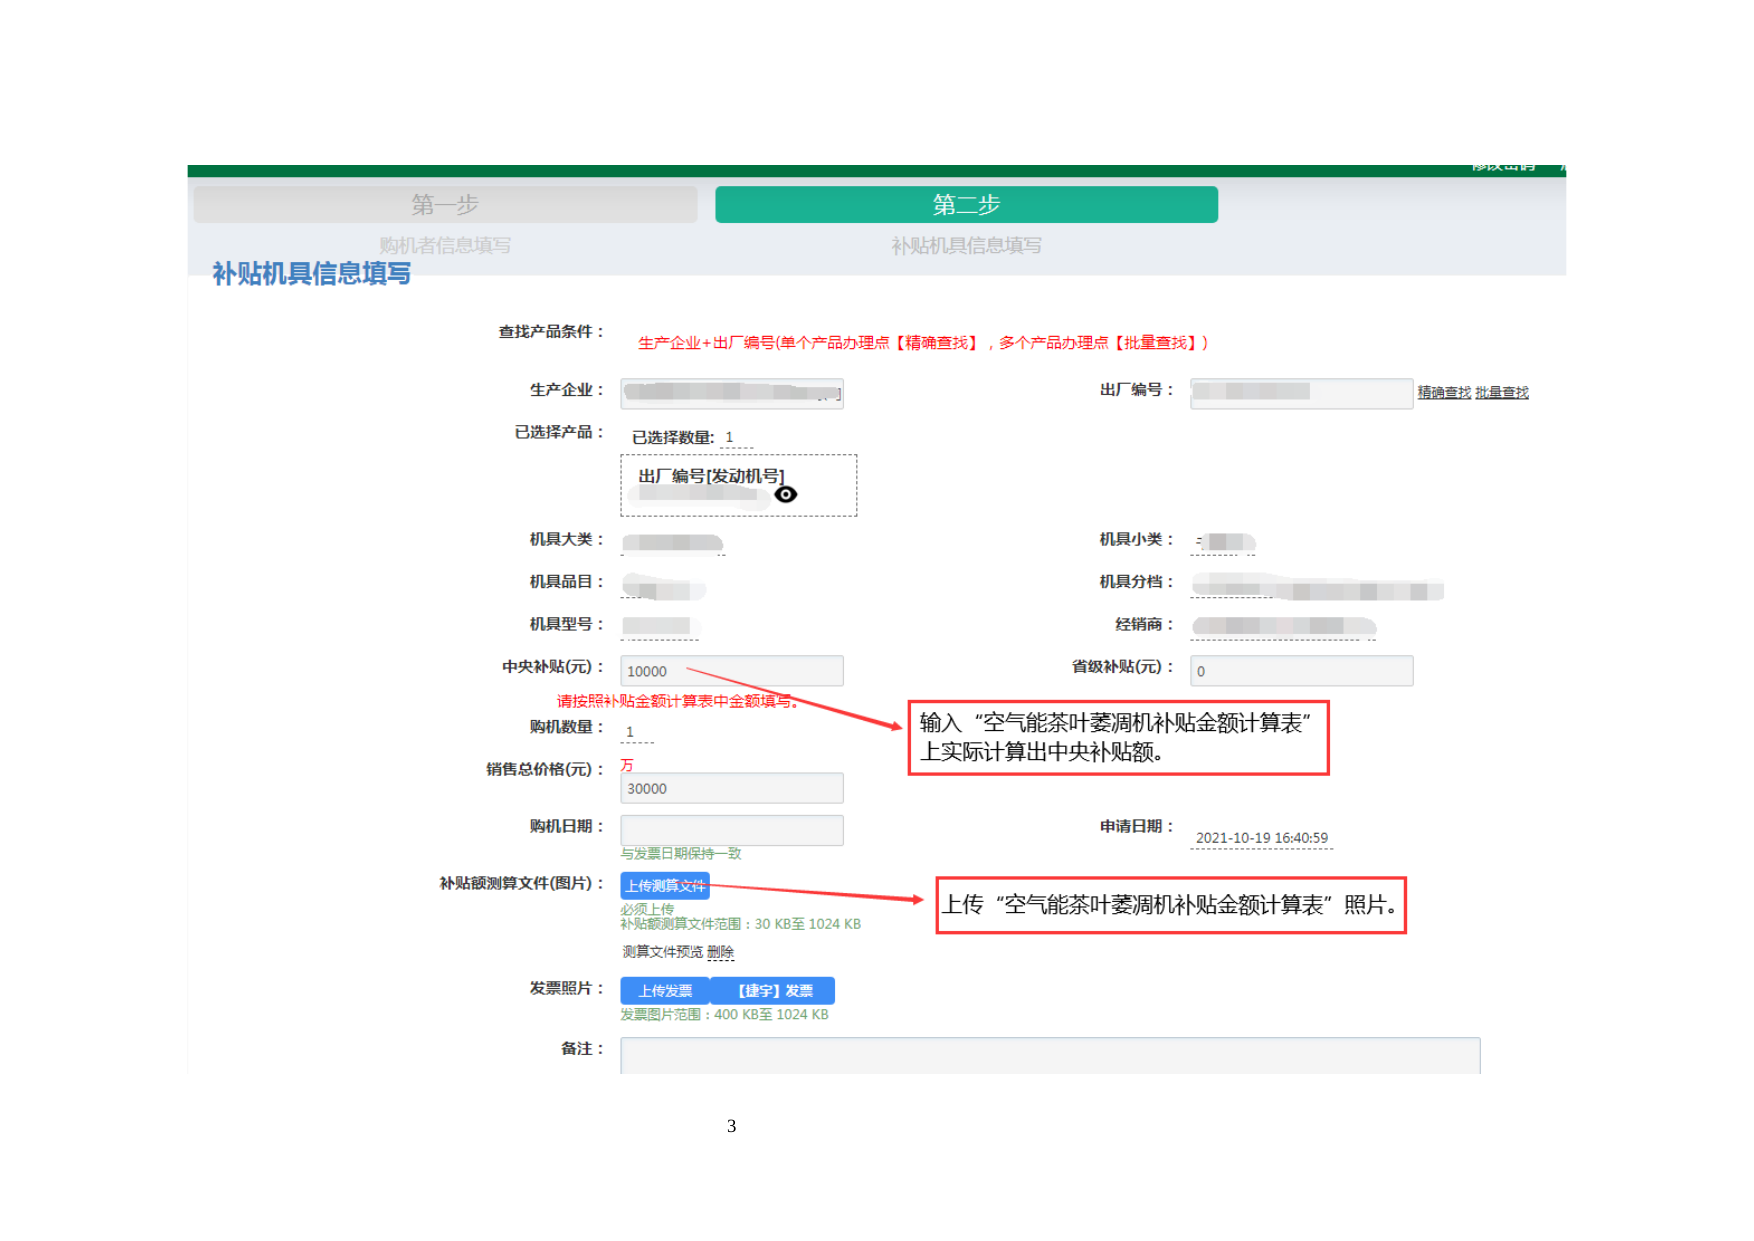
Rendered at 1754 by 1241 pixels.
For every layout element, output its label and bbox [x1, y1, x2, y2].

picture [187, 165, 1567, 1074]
